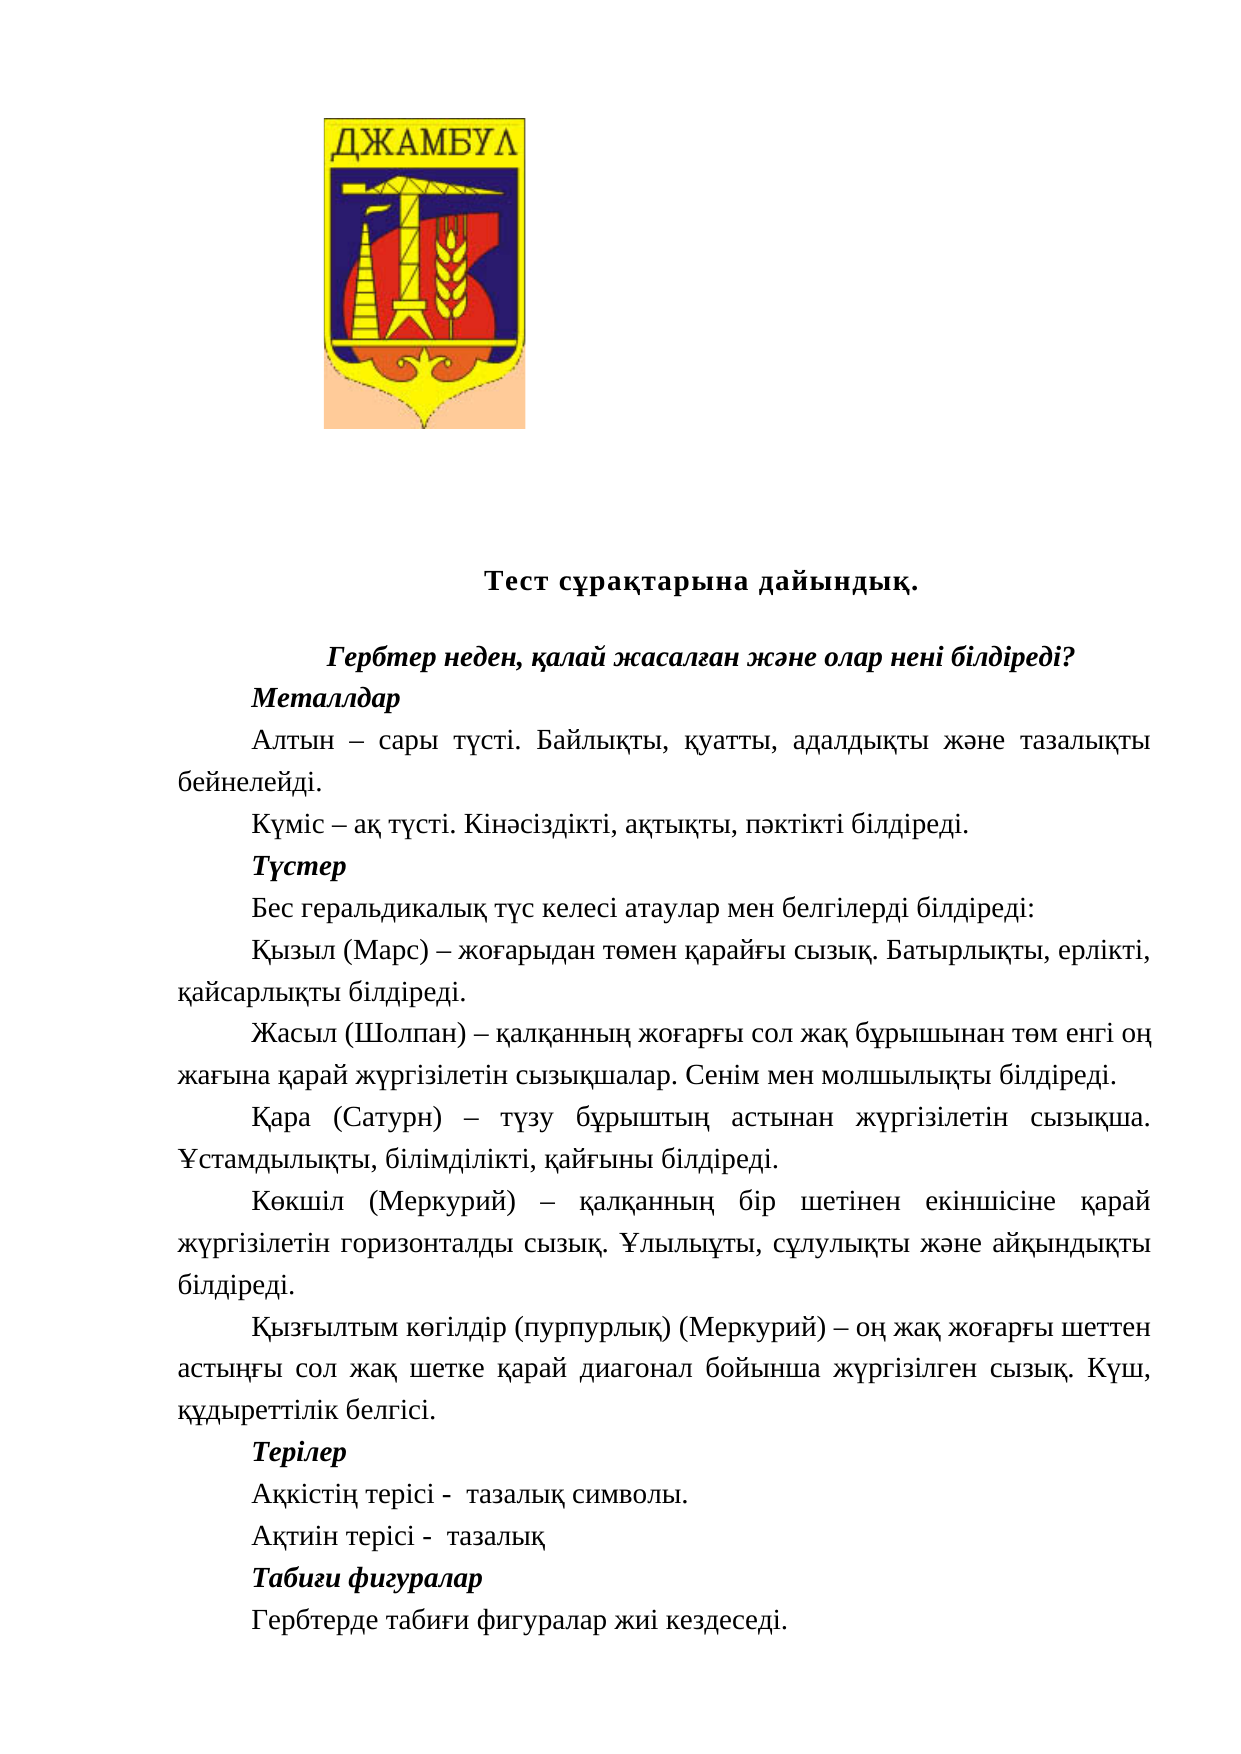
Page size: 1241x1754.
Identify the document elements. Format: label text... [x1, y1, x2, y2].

text Көкшіл (Меркурий) – қалқанның бір шетінен екіншісіне қарай жүргізілетін горизонталды сызық. Ұлылыұты, сұлулықты және айқындықты білдіреді. [177, 1183, 1152, 1300]
text Қара (Сатурн) – түзу бұрыштың астынан жүргізілетін сызықша. Ұстамдылықты, білімділікті, қайғыны білдіреді. [177, 1099, 1152, 1175]
text Алтын – сары түсті. Байлықты, қуатты, адалдықты және тазалықты бейнелейді. [177, 722, 1152, 798]
text Гербтерде табиғи фигуралар жиі кездеседі. [177, 1602, 1152, 1635]
text Қызғылтым көгілдір (пурпурлық) (Меркурий) – оң жақ жоғарғы шеттен астыңғы сол жақ шетке қарай диагонал бойынша жүргізілген сызық. Күш, құдыреттілік белгісі. [177, 1309, 1152, 1426]
text Қызыл (Марс) – жоғарыдан төмен қарайғы сызық. Батырлықты, ерлікті, қайсарлықты білдіреді. [177, 932, 1152, 1007]
text Терілер [177, 1434, 1152, 1468]
text Тест сұрақтарына дайындық. [177, 563, 1152, 597]
text Түстер [177, 848, 1152, 882]
text Бес геральдикалық түс келесі атаулар мен белгілерді білдіреді: [177, 890, 1152, 923]
text Металлдар [177, 681, 1152, 714]
text Ақкістің терісі - тазалық символы. [177, 1476, 1152, 1510]
text Гербтер неден, қалай жасалған және олар нені білдіреді? [177, 639, 1152, 672]
text Күміс – ақ түсті. Кінәсіздікті, ақтықты, пәктікті білдіреді. [177, 806, 1152, 840]
picture [323, 118, 526, 429]
text Табиғи фигуралар [177, 1560, 1152, 1593]
text Жасыл (Шолпан) – қалқанның жоғарғы сол жақ бұрышынан төм енгі оң жағына қарай жүргізілетін сызықшалар. Сенім мен молшылықты білдіреді. [177, 1016, 1152, 1091]
text Ақтиін терісі - тазалық [177, 1518, 1152, 1552]
